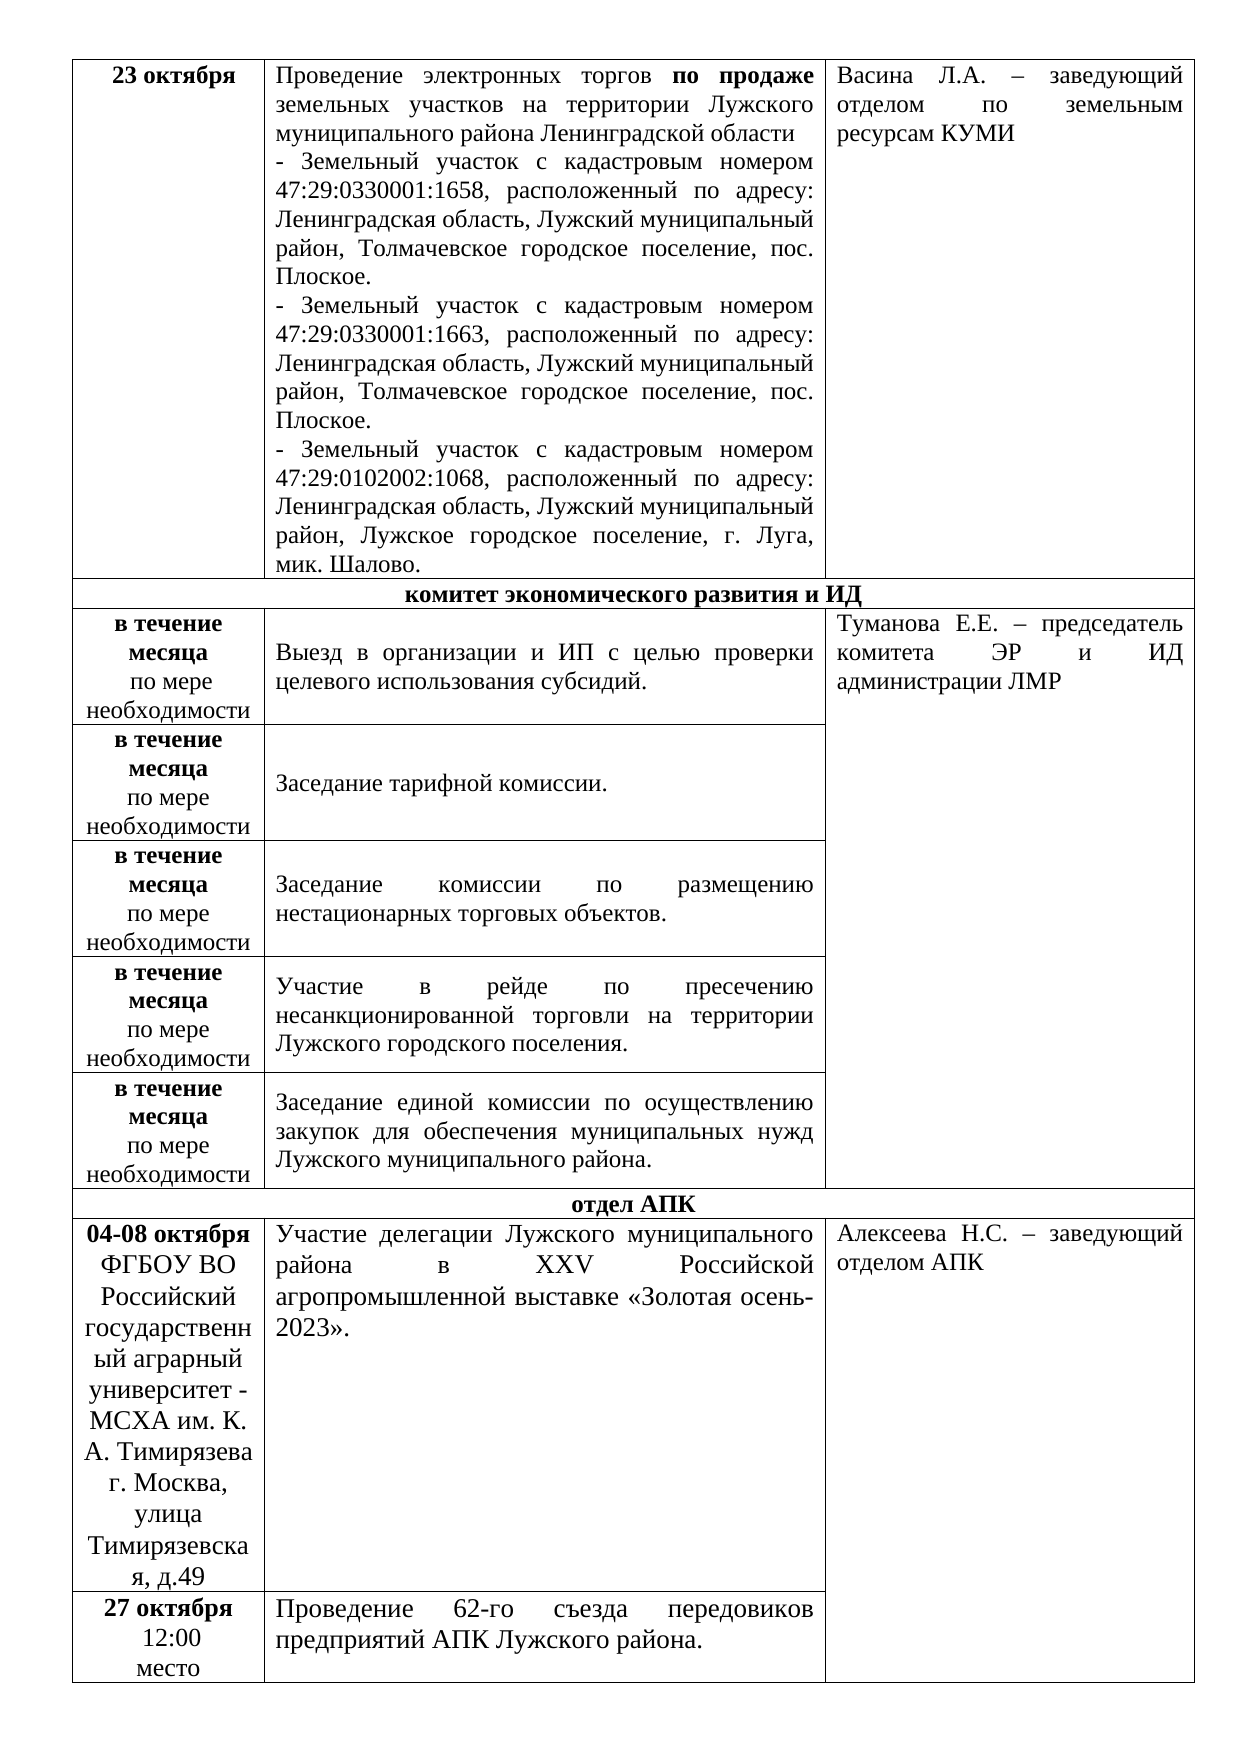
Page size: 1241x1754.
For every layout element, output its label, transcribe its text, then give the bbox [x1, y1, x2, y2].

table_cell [265, 1592, 825, 1682]
table_cell Выезд в организации и ИП с целью проверки целевого использования субсидий. [265, 609, 825, 723]
table_cell Проведение электронных торгов по продаже земельных участков на территории Лужского муниципального района Ленинградской области - Земельный участок с кадастровым номером 47:29:0330001:1658, расположенный по адресу: Ленинградская область, Лужский муниципальный район, Толмачевское городское поселение, пос. Плоское. - Земельный участок с кадастровым номером 47:29:0330001:1663, расположенный по адресу: Ленинградская область, Лужский муниципальный район, Толмачевское городское поселение, пос. Плоское. - Земельный участок с кадастровым номером 47:29:0102002:1068, расположенный по адресу: Ленинградская область, Лужский муниципальный район, Лужское городское поселение, г. Луга, мик. Шалово. [265, 60, 825, 578]
table_cell Заседание комиссии по размещению нестационарных торговых объектов. [265, 841, 825, 956]
table_cell в течение месяца по мере необходимости [73, 957, 264, 1072]
table_cell 04-08 октября ФГБОУ ВО Российский государственный аграрный университет - МСХА им. К. А. Тимирязева г. Москва, улица Тимирязевская, д.49 [73, 1219, 264, 1591]
table_cell Участие делегации Лужского муниципального района в XXV Российской агропромышленной выставке «Золотая осень-2023». [265, 1219, 825, 1591]
table_cell в течение месяца по мере необходимости [73, 725, 264, 839]
table_cell Заседание тарифной комиссии. [265, 725, 825, 839]
table_cell Туманова Е.Е. – председатель комитета ЭР и ИД администрации ЛМР [826, 609, 1194, 1188]
table_cell 23 октября [73, 60, 264, 578]
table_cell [73, 1592, 264, 1682]
table_cell Участие в рейде по пресечению несанкционированной торговли на территории Лужского городского поселения. [265, 957, 825, 1072]
table_cell в течение месяца по мере необходимости [73, 1073, 264, 1188]
table_cell в течение месяца по мере необходимости [73, 609, 264, 723]
table_cell Заседание единой комиссии по осуществлению закупок для обеспечения муниципальных нужд Лужского муниципального района. [265, 1073, 825, 1188]
table_cell в течение месяца по мере необходимости [73, 841, 264, 956]
table_cell Алексеева Н.С. – заведующий отделом АПК [826, 1219, 1194, 1682]
table_cell комитет экономического развития и ИД [73, 579, 1194, 607]
table_cell отдел АПК [73, 1189, 1194, 1217]
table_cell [826, 60, 1194, 578]
